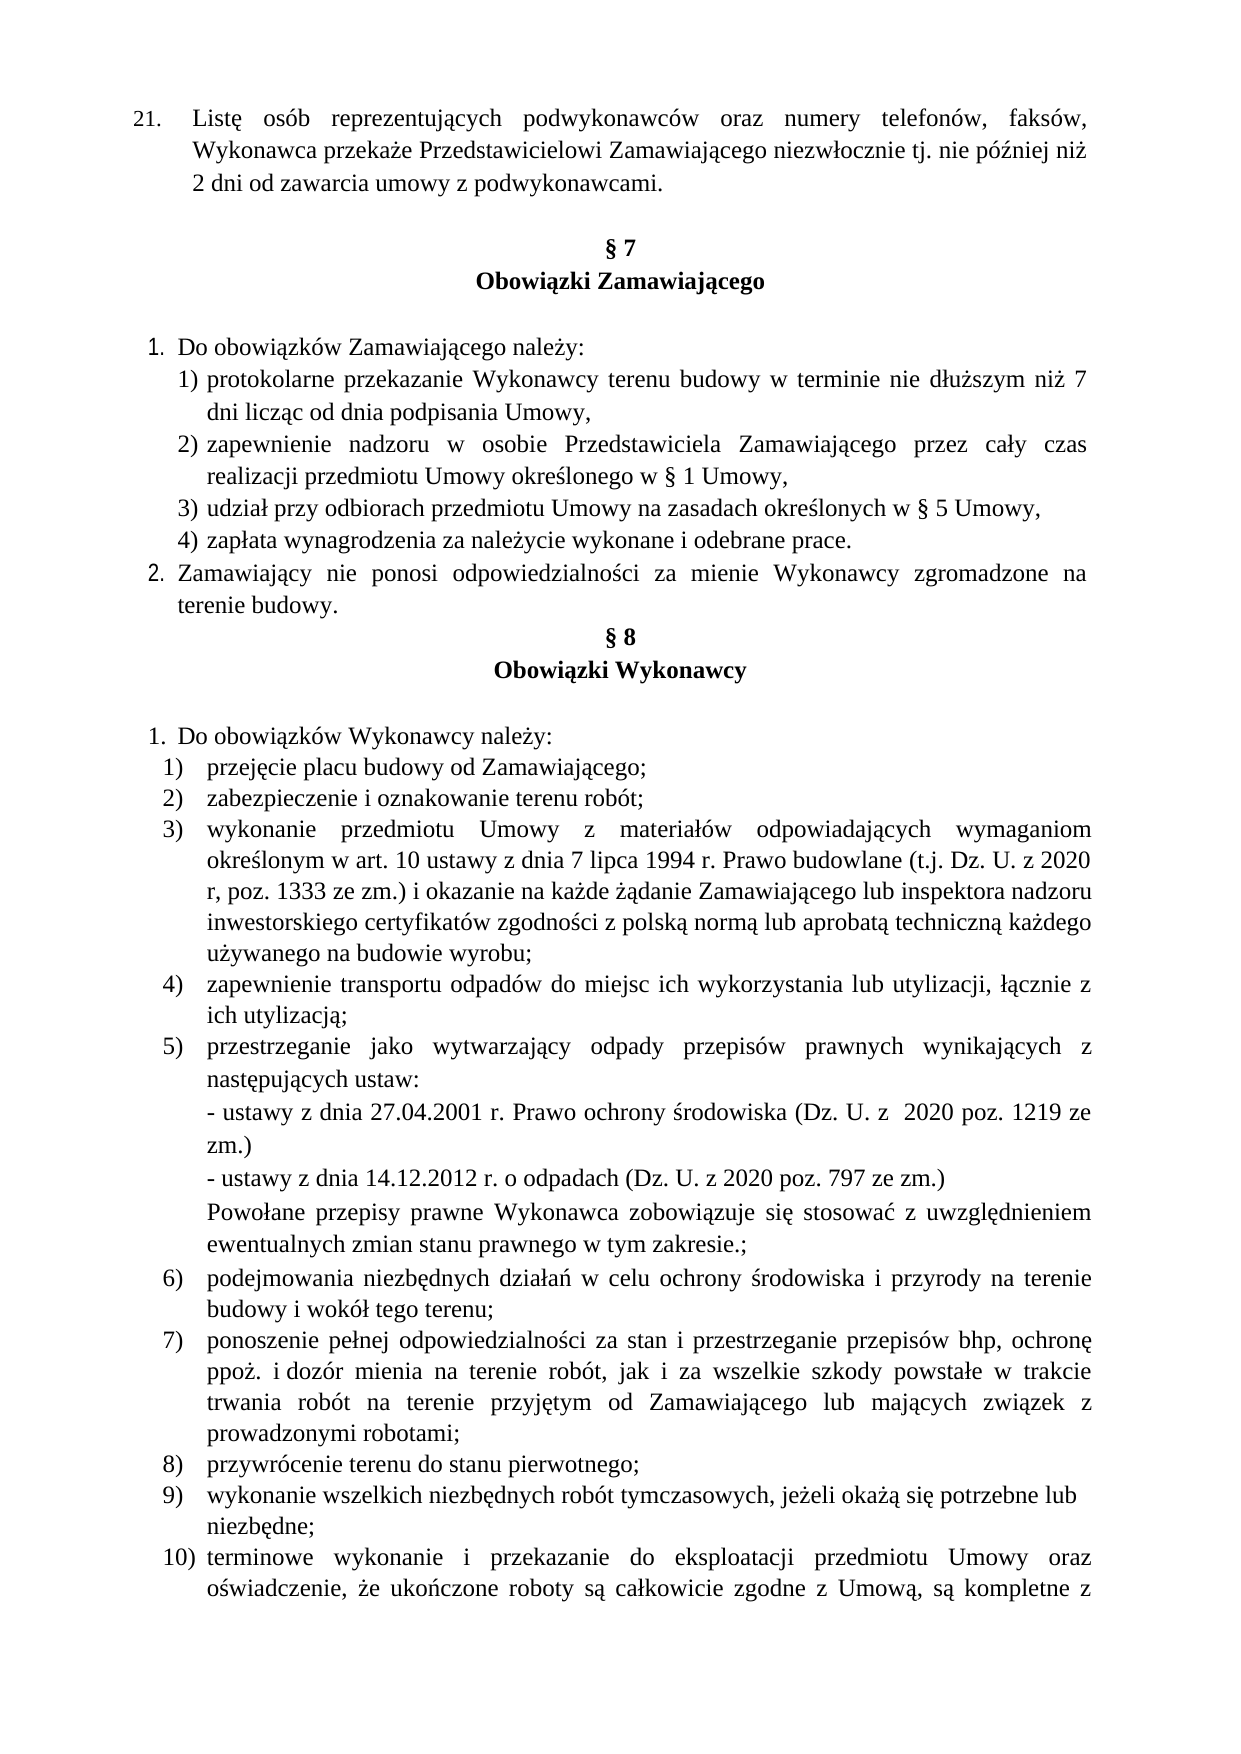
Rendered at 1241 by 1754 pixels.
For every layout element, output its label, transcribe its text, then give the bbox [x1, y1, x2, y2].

list zapewnienie nadzoru w osobie Przedstawiciela Zamawiającego przez cały czas realizacji przedmiotu Umowy określonego w § 1 Umowy, [177, 429, 1088, 490]
list Zamawiający nie ponosi odpowiedzialności za mienie Wykonawcy zgromadzone na terenie budowy. [148, 557, 1088, 618]
list udział przy odbiorach przedmiotu Umowy na zasadach określonych w § 5 Umowy, [177, 493, 1088, 522]
list przestrzeganie jako wytwarzający odpady przepisów prawnych wynikających z następujących ustaw: [162, 1031, 1093, 1093]
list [162, 1542, 1093, 1602]
list Do obowiązków Wykonawcy należy: [148, 721, 1093, 750]
text Powołane przepisy prawne Wykonawca zobowiązuje się stosować z uwzględnieniem ewentualnych zmian stanu prawnego w tym zakresie.; [207, 1197, 1093, 1258]
text § 7 [148, 233, 1093, 262]
list ponoszenie pełnej odpowiedzialności za stan i przestrzeganie przepisów bhp, ochronę ppoż. i dozór mienia na terenie robót, jak i za wszelkie szkody powstałe w trakcie trwania robót na terenie przyjętym od Zamawiającego lub mających związek z prowadzonymi robotami; [162, 1325, 1093, 1447]
list zapewnienie transportu odpadów do miejsc ich wykorzystania lub utylizacji, łącznie z ich utylizacją; [162, 969, 1093, 1029]
text § 8 [148, 622, 1093, 651]
text - ustawy z dnia 14.12.2012 r. o odpadach (Dz. U. z 2020 poz. 797 ze zm.) [207, 1163, 1093, 1192]
text - ustawy z dnia 27.04.2001 r. Prawo ochrony środowiska (Dz. U. z 2020 poz. 1219 ze zm.) [207, 1097, 1093, 1159]
list zapłata wynagrodzenia za należycie wykonane i odebrane prace. [177, 525, 1088, 554]
list wykonanie przedmiotu Umowy z materiałów odpowiadających wymaganiom określonym w art. 10 ustawy z dnia 7 lipca 1994 r. Prawo budowlane (t.j. Dz. U. z 2020 r, poz. 1333 ze zm.) i okazanie na każde żądanie Zamawiającego lub inspektora nadzoru inwestorskiego certyfikatów zgodności z polską normą lub aprobatą techniczną każdego używanego na budowie wyrobu; [162, 814, 1093, 967]
list zabezpieczenie i oznakowanie terenu robót; [162, 783, 1093, 812]
list Do obowiązków Zamawiającego należy: [148, 332, 1088, 361]
list przywrócenie terenu do stanu pierwotnego; [162, 1449, 1093, 1478]
list przejęcie placu budowy od Zamawiającego; [162, 752, 1093, 781]
text Obowiązki Wykonawcy [148, 655, 1093, 684]
list podejmowania niezbędnych działań w celu ochrony środowiska i przyrody na terenie budowy i wokół tego terenu; [162, 1263, 1093, 1322]
list wykonanie wszelkich niezbędnych robót tymczasowych, jeżeli okażą się potrzebne lub niezbędne; [162, 1480, 1093, 1540]
text Obowiązki Zamawiającego [148, 266, 1093, 295]
list Listę osób reprezentujących podwykonawców oraz numery telefonów, faksów, Wykonawca przekaże Przedstawicielowi Zamawiającego niezwłocznie tj. nie później niż 2 dni od zawarcia umowy z podwykonawcami. [133, 103, 1088, 197]
list protokolarne przekazanie Wykonawcy terenu budowy w terminie nie dłuższym niż 7 dni licząc od dnia podpisania Umowy, [177, 364, 1088, 425]
